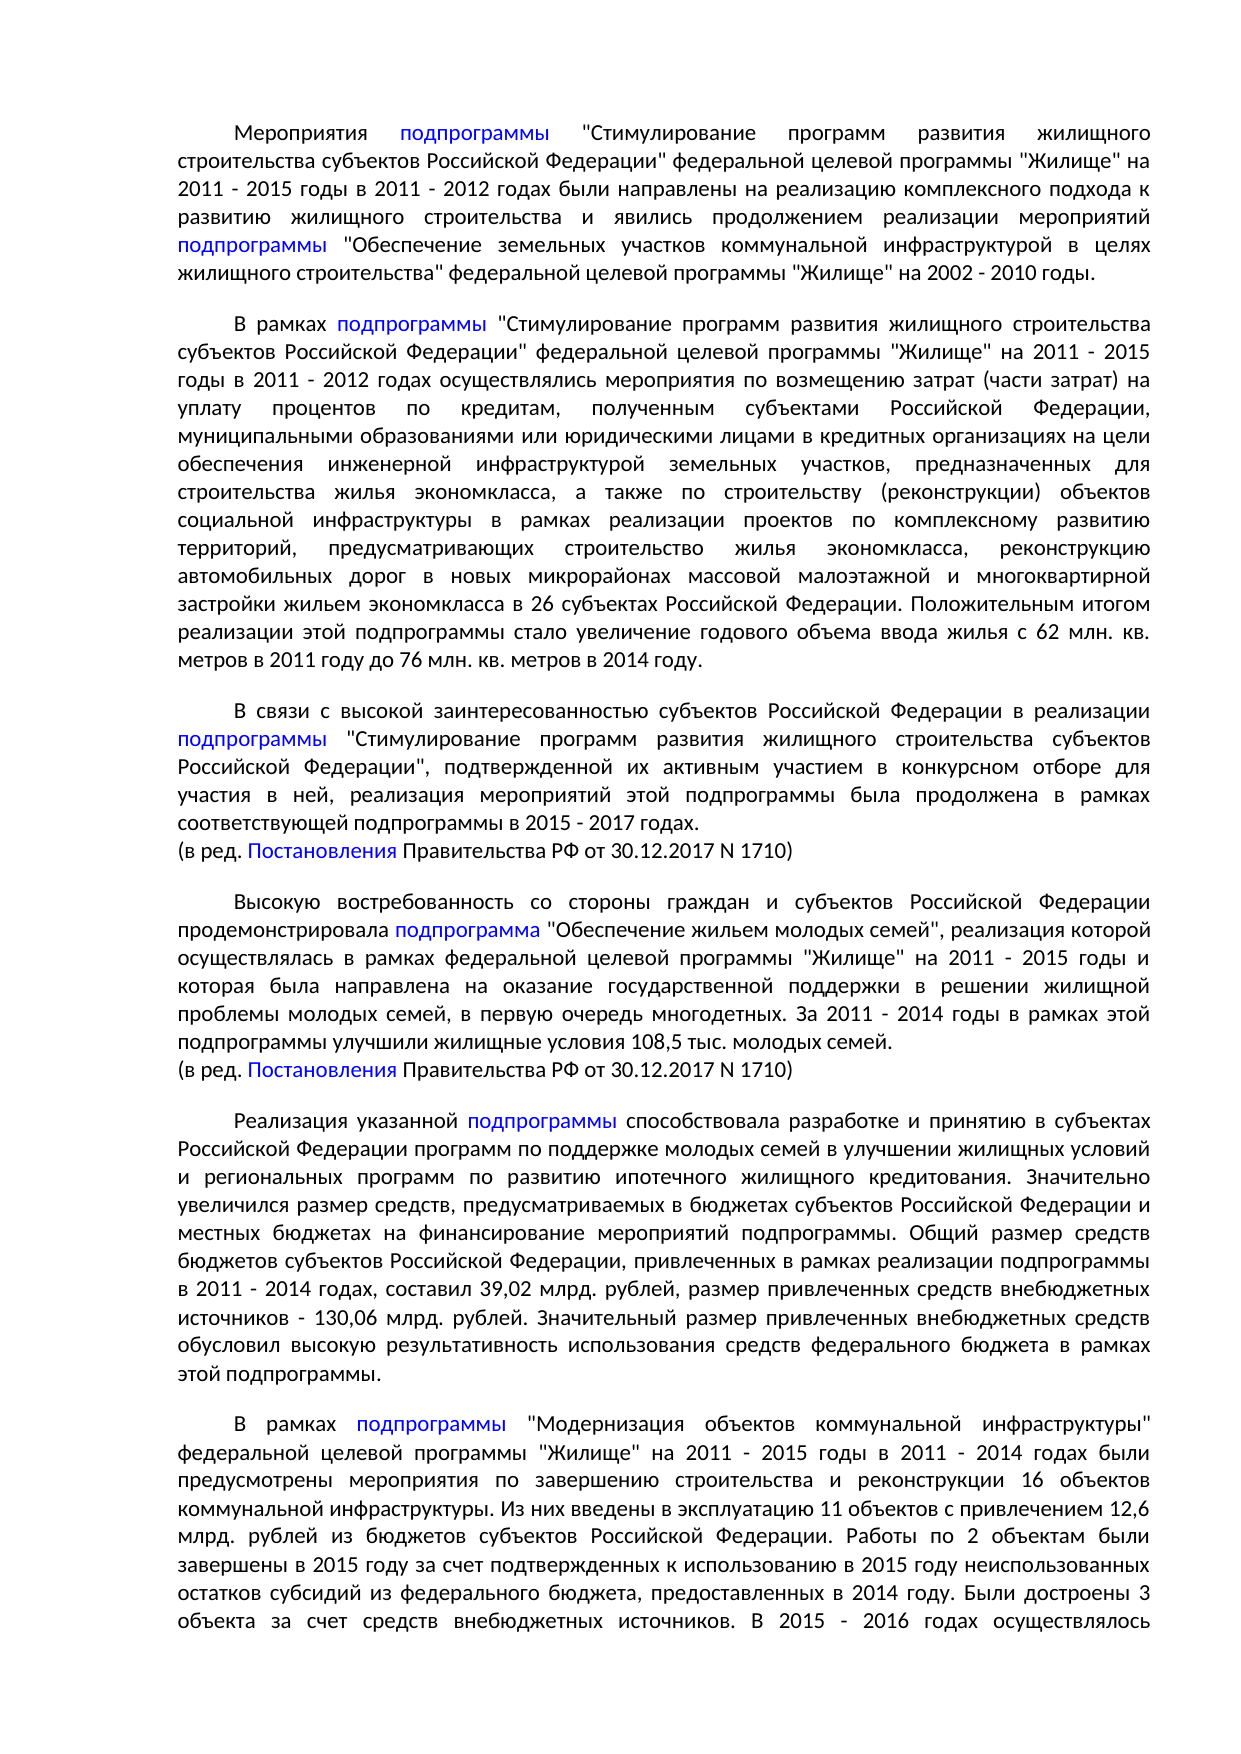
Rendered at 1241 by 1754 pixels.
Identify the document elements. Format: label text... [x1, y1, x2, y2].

text В связи с высокой заинтересованностью субъектов Российской Федерации в реализации подпрограммы "Стимулирование программ развития жилищного строительства субъектов Российской Федерации", подтвержденной их активным участием в конкурсном отборе для участия в ней, реализация мероприятий этой подпрограммы была продолжена в рамках соответствующей подпрограммы в 2015 - 2017 годах. [177, 696, 1152, 836]
text (в ред. Постановления Правительства РФ от 30.12.2017 N 1710) [177, 1056, 1152, 1083]
text В рамках подпрограммы "Стимулирование программ развития жилищного строительства субъектов Российской Федерации" федеральной целевой программы "Жилище" на 2011 - 2015 годы в 2011 - 2012 годах осуществлялись мероприятия по возмещению затрат (части затрат) на уплату процентов по кредитам, полученным субъектами Российской Федерации, муниципальными образованиями или юридическими лицами в кредитных организациях на цели обеспечения инженерной инфраструктурой земельных участков, предназначенных для строительства жилья экономкласса, а также по строительству (реконструкции) объектов социальной инфраструктуры в рамках реализации проектов по комплексному развитию территорий, предусматривающих строительство жилья экономкласса, реконструкцию автомобильных дорог в новых микрорайонах массовой малоэтажной и многоквартирной застройки жильем экономкласса в 26 субъектах Российской Федерации. Положительным итогом реализации этой подпрограммы стало увеличение годового объема ввода жилья с 62 млн. кв. метров в 2011 году до 76 млн. кв. метров в 2014 году. [177, 309, 1152, 673]
text Реализация указанной подпрограммы способствовала разработке и принятию в субъектах Российской Федерации программ по поддержке молодых семей в улучшении жилищных условий и региональных программ по развитию ипотечного жилищного кредитования. Значительно увеличился размер средств, предусматриваемых в бюджетах субъектов Российской Федерации и местных бюджетах на финансирование мероприятий подпрограммы. Общий размер средств бюджетов субъектов Российской Федерации, привлеченных в рамках реализации подпрограммы в 2011 - 2014 годах, составил 39,02 млрд. рублей, размер привлеченных средств внебюджетных источников - 130,06 млрд. рублей. Значительный размер привлеченных внебюджетных средств обусловил высокую результативность использования средств федерального бюджета в рамках этой подпрограммы. [177, 1106, 1152, 1387]
text (в ред. Постановления Правительства РФ от 30.12.2017 N 1710) [177, 836, 1152, 864]
text Мероприятия подпрограммы "Стимулирование программ развития жилищного строительства субъектов Российской Федерации" федеральной целевой программы "Жилище" на 2011 - 2015 годы в 2011 - 2012 годах были направлены на реализацию комплексного подхода к развитию жилищного строительства и явились продолжением реализации мероприятий подпрограммы "Обеспечение земельных участков коммунальной инфраструктурой в целях жилищного строительства" федеральной целевой программы "Жилище" на 2002 - 2010 годы. [177, 118, 1152, 286]
text Высокую востребованность со стороны граждан и субъектов Российской Федерации продемонстрировала подпрограмма "Обеспечение жильем молодых семей", реализация которой осуществлялась в рамках федеральной целевой программы "Жилище" на 2011 - 2015 годы и которая была направлена на оказание государственной поддержки в решении жилищной проблемы молодых семей, в первую очередь многодетных. За 2011 - 2014 годы в рамках этой подпрограммы улучшили жилищные условия 108,5 тыс. молодых семей. [177, 887, 1152, 1056]
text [177, 1409, 1152, 1634]
